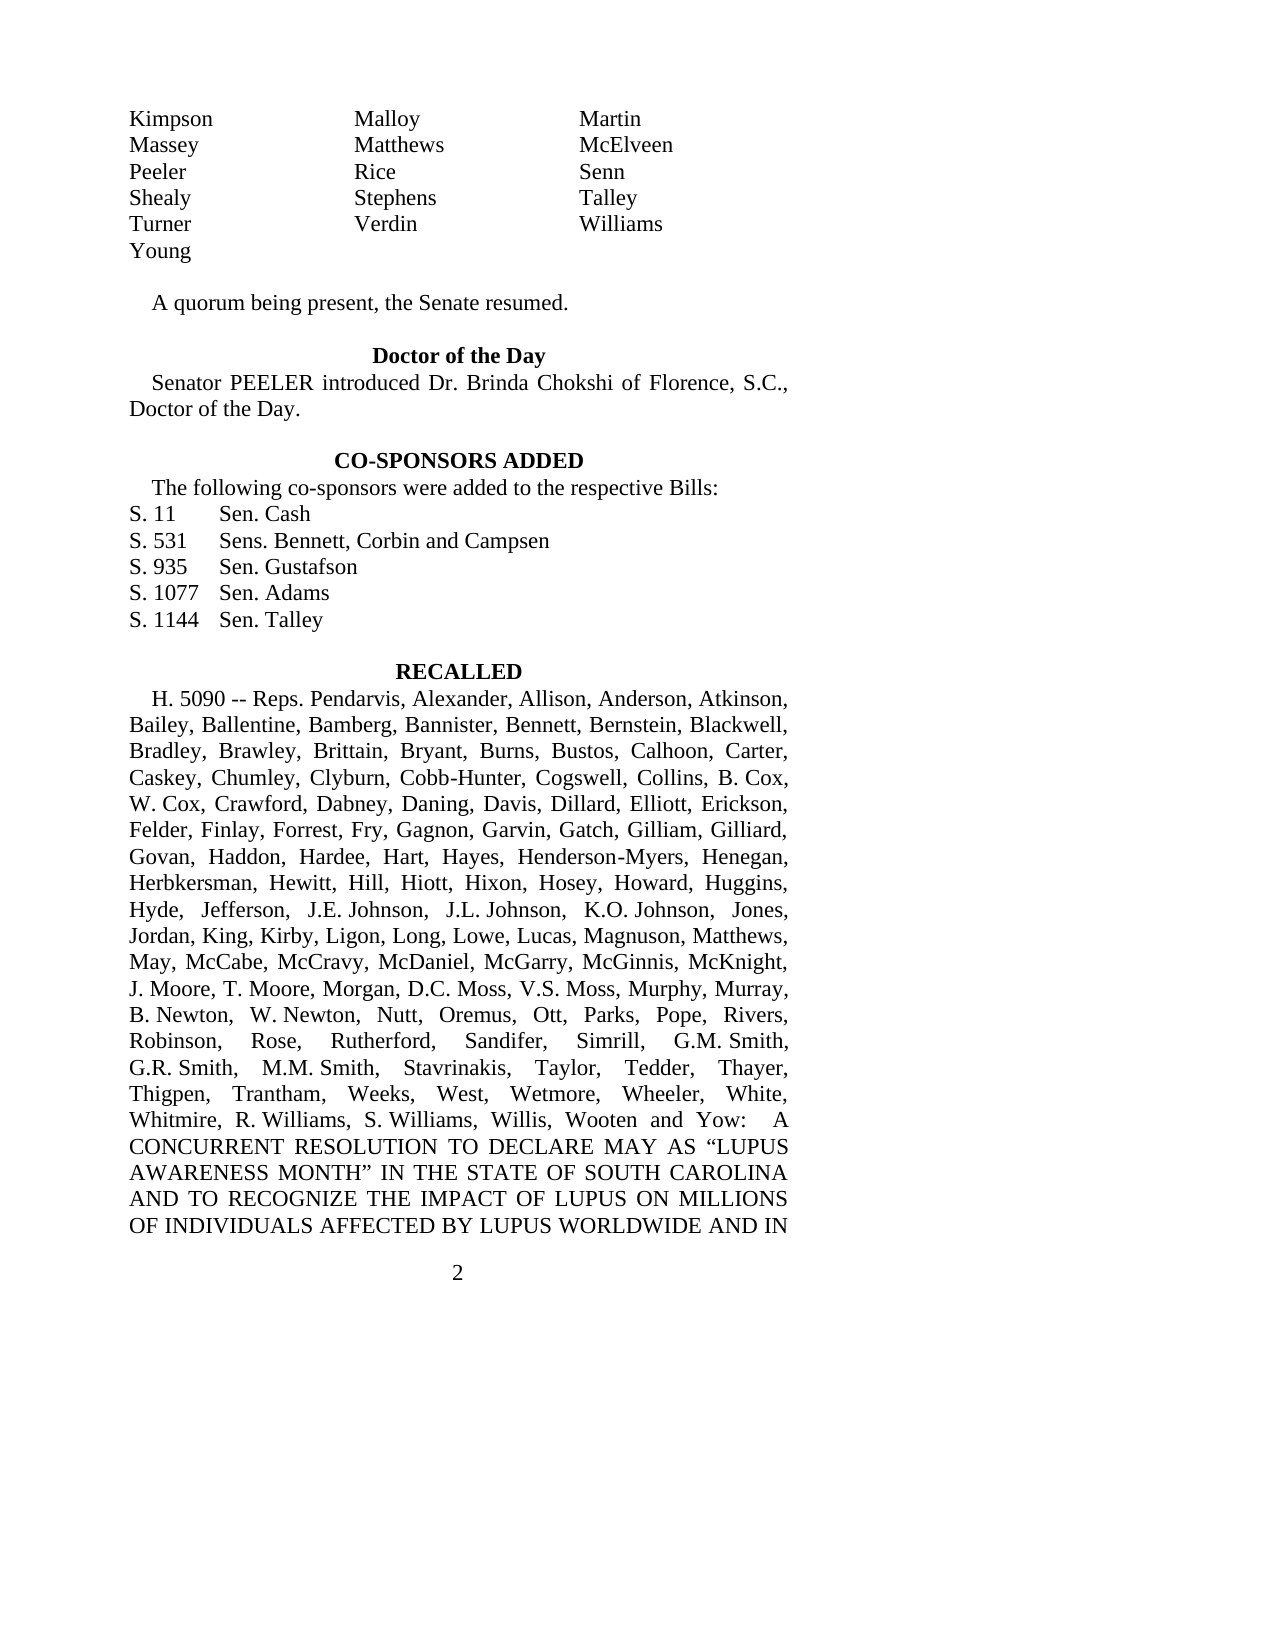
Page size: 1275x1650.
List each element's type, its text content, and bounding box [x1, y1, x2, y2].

text RECALLED [129, 658, 789, 685]
text Shealy Stephens Talley [129, 184, 789, 210]
text S. 1077 Sen. Adams [129, 579, 789, 606]
text Massey Matthews McElveen [129, 131, 789, 158]
text Young [129, 237, 789, 263]
text S. 935 Sen. Gustafson [129, 553, 789, 579]
text Kimpson Malloy Martin [129, 105, 789, 131]
text S. 11 Sen. Cash [129, 500, 789, 527]
text A quorum being present, the Senate resumed. [129, 289, 789, 316]
text S. 1144 Sen. Talley [129, 606, 789, 632]
text The following co-sponsors were added to the respective Bills: [129, 474, 789, 500]
text Peeler Rice Senn [129, 158, 789, 184]
text Doctor of the Day [129, 342, 789, 368]
text Turner Verdin Williams [129, 210, 789, 237]
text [129, 685, 789, 1238]
text Senator PEELER introduced Dr. Brinda Chokshi of Florence, S.C., Doctor of the Day. [129, 368, 789, 421]
text S. 531 Sens. Bennett, Corbin and Campsen [129, 527, 789, 553]
text CO-SPONSORS ADDED [129, 448, 789, 474]
